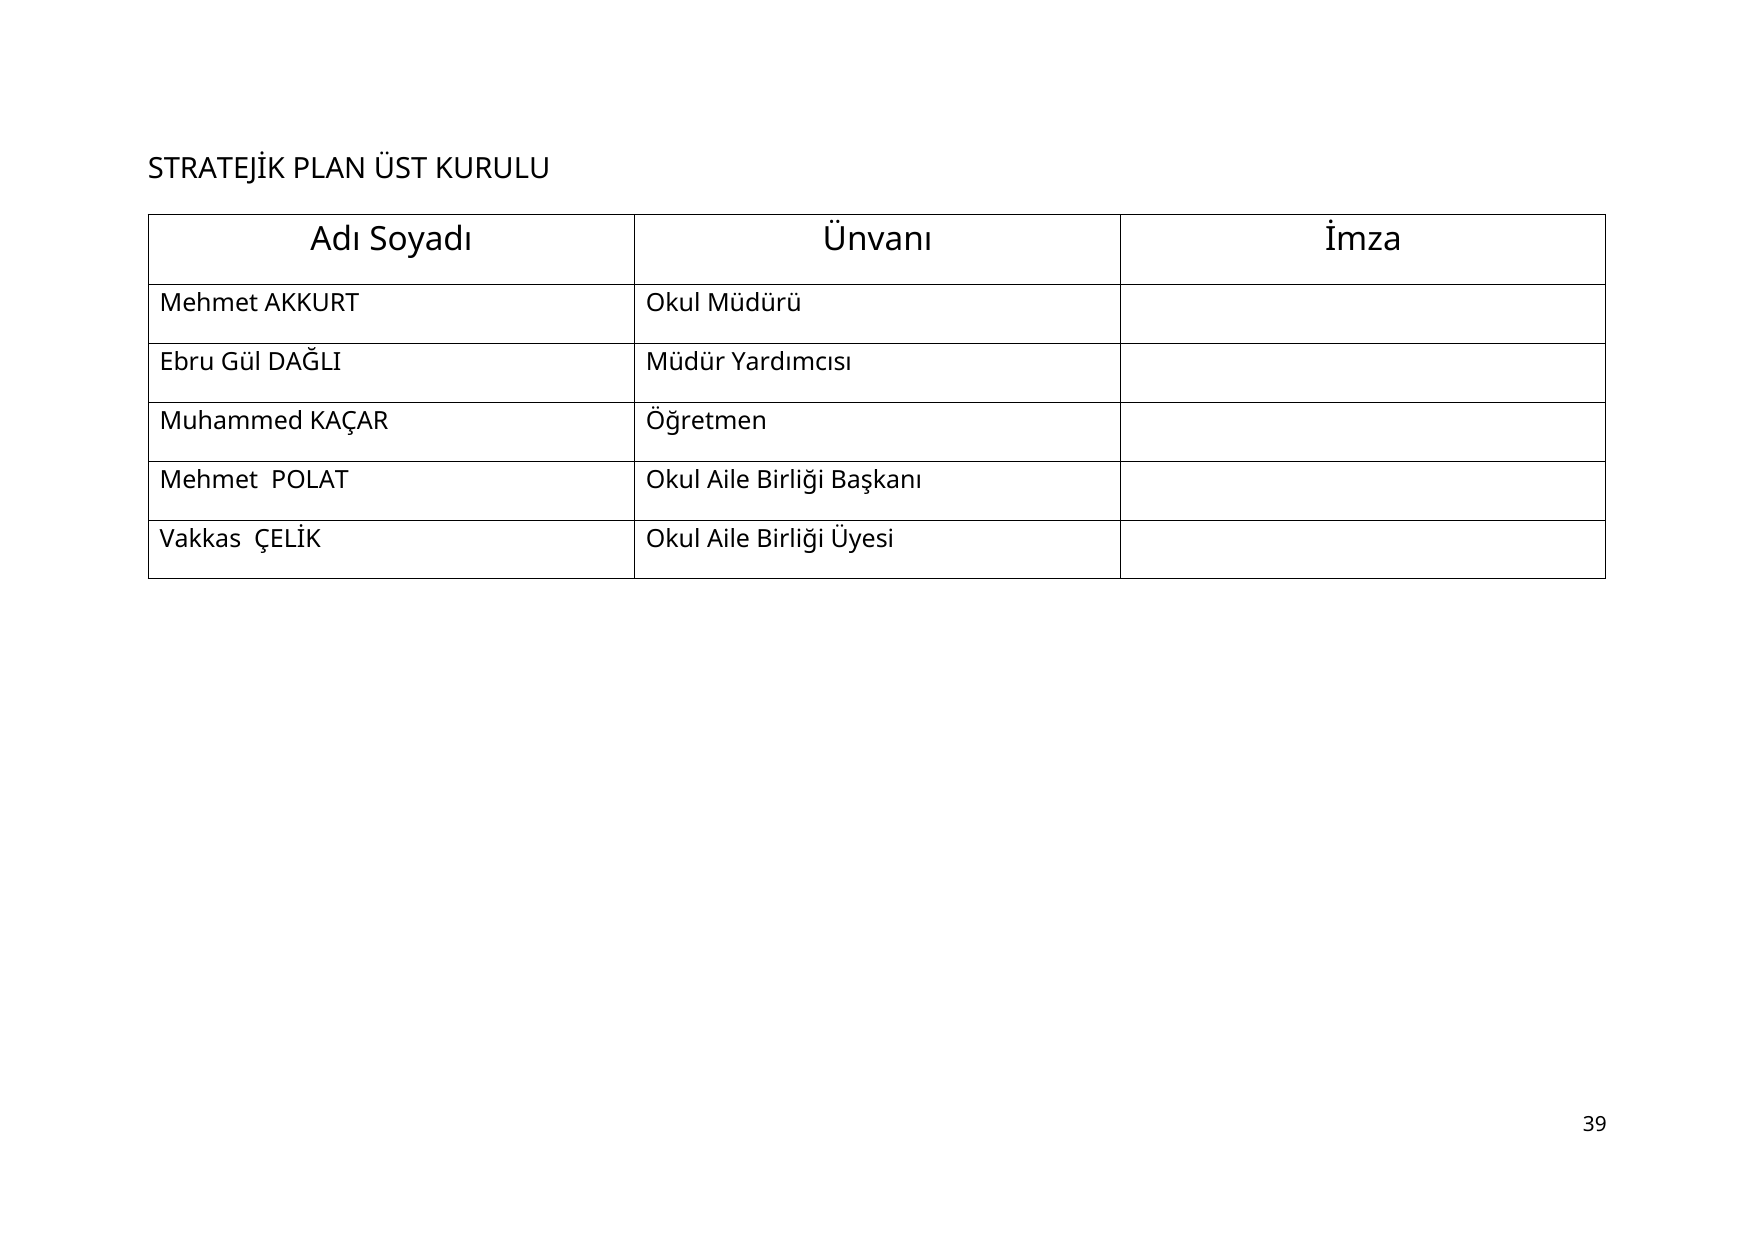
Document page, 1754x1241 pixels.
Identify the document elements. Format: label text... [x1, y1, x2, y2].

table_cell Öğretmen [635, 403, 1120, 461]
table_cell Okul Müdürü [635, 285, 1120, 343]
table_cell Vakkas ÇELİK [149, 521, 634, 578]
table_cell Okul Aile Birliği Üyesi [635, 521, 1120, 578]
table_header İmza [1121, 215, 1605, 284]
table_cell [1121, 462, 1605, 519]
text STRATEJİK PLAN ÜST KURULU [148, 148, 1606, 187]
table_cell Muhammed KAÇAR [149, 403, 634, 461]
table_cell Mehmet AKKURT [149, 285, 634, 343]
table_header Ünvanı [635, 215, 1120, 284]
table_cell [1121, 285, 1605, 343]
table_cell Mehmet POLAT [149, 462, 634, 519]
table_cell [1121, 403, 1605, 461]
table_cell [1121, 521, 1605, 578]
table_cell Okul Aile Birliği Başkanı [635, 462, 1120, 519]
table_header Adı Soyadı [149, 215, 634, 284]
table_cell Müdür Yardımcısı [635, 344, 1120, 402]
table_cell [1121, 344, 1605, 402]
table_cell Ebru Gül DAĞLI [149, 344, 634, 402]
